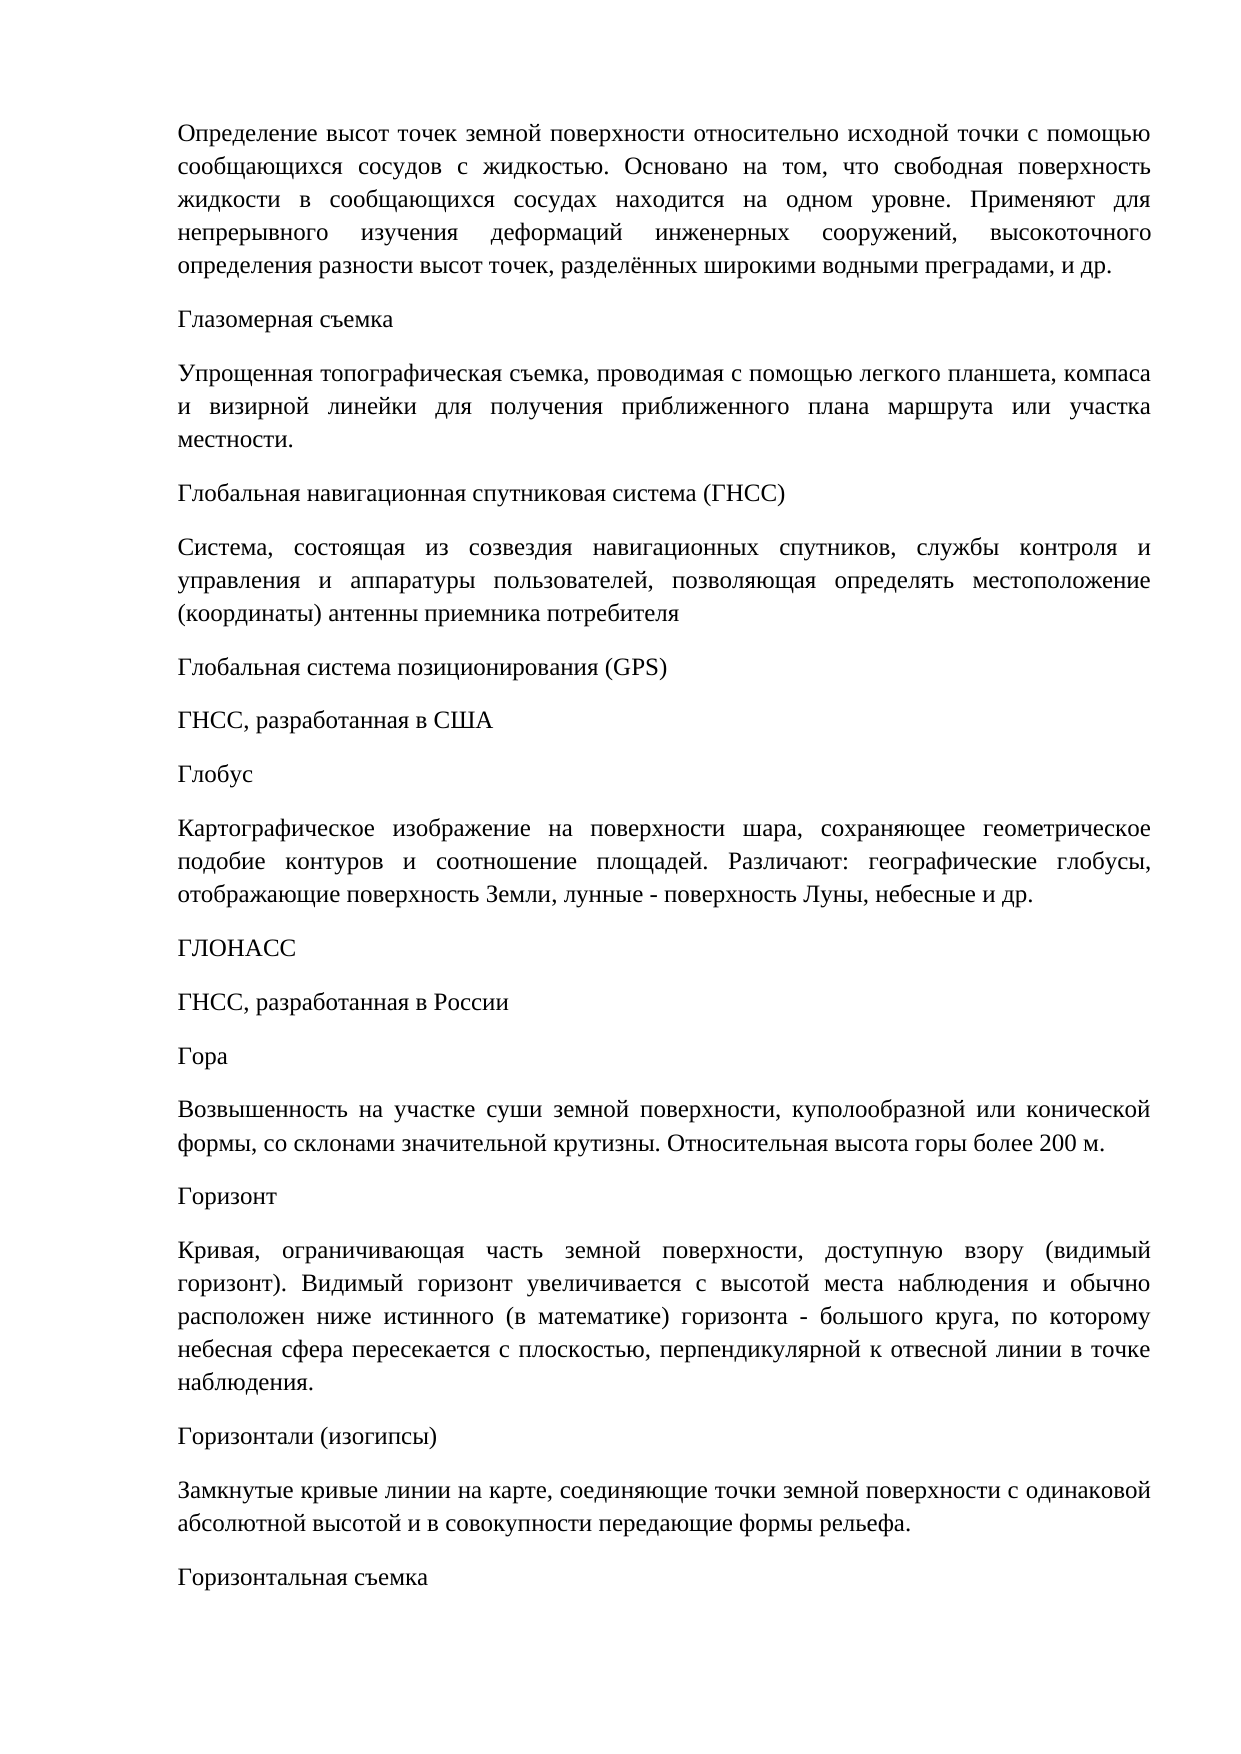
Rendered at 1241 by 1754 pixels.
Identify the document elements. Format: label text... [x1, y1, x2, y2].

text ГНСС, разработанная в России [177, 987, 1152, 1016]
text Глазомерная съемка [177, 304, 1152, 333]
text ГНСС, разработанная в США [177, 705, 1152, 734]
text ГЛОНАСС [177, 933, 1152, 962]
text Горизонтали (изогипсы) [177, 1421, 1152, 1450]
text Горизонт [177, 1181, 1152, 1210]
text Глобальная система позиционирования (GPS) [177, 652, 1152, 680]
text Гора [177, 1041, 1152, 1069]
text Возвышенность на участке суши земной поверхности, куполообразной или конической формы, со склонами значительной крутизны. Относительная высота горы более 200 м. [177, 1094, 1152, 1156]
text Система, состоящая из созвездия навигационных спутников, службы контроля и управления и аппаратуры пользователей, позволяющая определять местоположение (координаты) антенны приемника потребителя [177, 532, 1152, 626]
text Горизонтальная съемка [177, 1562, 1152, 1591]
text Картографическое изображение на поверхности шара, сохраняющее геометрическое подобие контуров и соотношение площадей. Различают: географические глобусы, отображающие поверхность Земли, лунные - поверхность Луны, небесные и др. [177, 813, 1152, 908]
text Замкнутые кривые линии на карте, соединяющие точки земной поверхности с одинаковой абсолютной высотой и в совокупности передающие формы рельефа. [177, 1475, 1152, 1537]
text Упрощенная топографическая съемка, проводимая с помощью легкого планшета, компаса и визирной линейки для получения приближенного плана маршрута или участка местности. [177, 358, 1152, 453]
text Глобальная навигационная спутниковая система (ГНСС) [177, 478, 1152, 507]
text Определение высот точек земной поверхности относительно исходной точки с помощью сообщающихся сосудов с жидкостью. Основано на том, что свободная поверхность жидкости в сообщающихся сосудах находится на одном уровне. Применяют для непрерывного изучения деформаций инженерных сооружений, высокоточного определения разности высот точек, разделённых широкими водными преградами, и др. [177, 118, 1152, 279]
text Кривая, ограничивающая часть земной поверхности, доступную взору (видимый горизонт). Видимый горизонт увеличивается с высотой места наблюдения и обычно расположен ниже истинного (в математике) горизонта - большого круга, по которому небесная сфера пересекается с плоскостью, перпендикулярной к отвесной линии в точке наблюдения. [177, 1235, 1152, 1396]
text Глобус [177, 759, 1152, 788]
